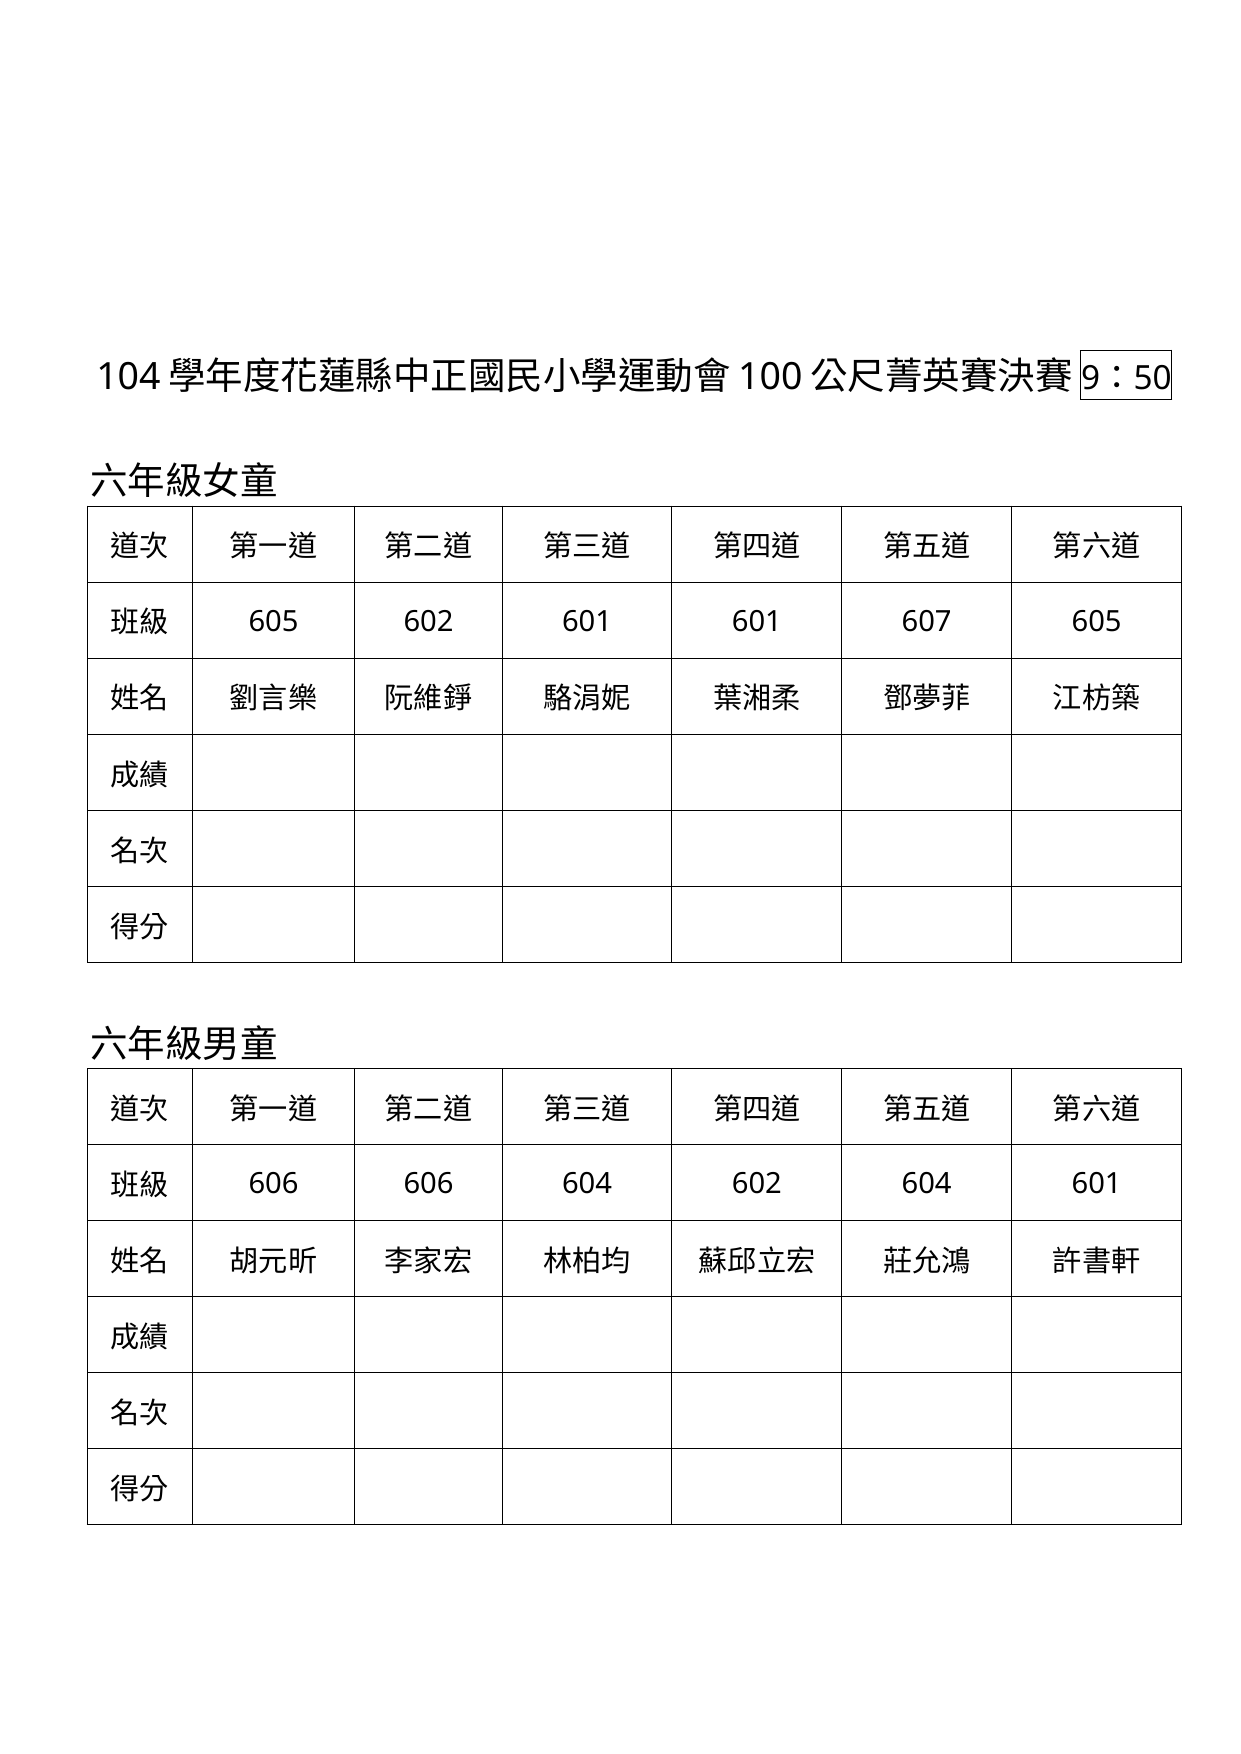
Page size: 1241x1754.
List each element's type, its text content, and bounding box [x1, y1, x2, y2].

table_cell [672, 735, 841, 810]
table_cell 602 [355, 583, 502, 658]
table_cell [842, 811, 1011, 886]
table_cell 江枋築 [1012, 659, 1181, 734]
table_cell [355, 1449, 502, 1524]
table_cell 道次 [88, 507, 192, 582]
table_cell [672, 887, 841, 962]
table_cell [193, 735, 354, 810]
table_cell [355, 1373, 502, 1448]
table_cell [672, 1297, 841, 1372]
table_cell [87, 90, 1181, 506]
table_cell 第四道 [672, 1069, 841, 1144]
table_cell 道次 [88, 1069, 192, 1144]
table_cell 胡元昕 [193, 1221, 354, 1296]
table_cell 班級 [88, 583, 192, 658]
table_cell 得分 [88, 1449, 192, 1524]
table_cell 姓名 [88, 1221, 192, 1296]
table_cell 名次 [88, 811, 192, 886]
table_cell [672, 1373, 841, 1448]
table_cell [503, 811, 671, 886]
table_cell [672, 811, 841, 886]
table_cell 第六道 [1012, 507, 1181, 582]
table_cell [842, 1373, 1011, 1448]
table_cell [503, 887, 671, 962]
table_cell 605 [1012, 583, 1181, 658]
table_cell 606 [193, 1145, 354, 1220]
table_cell [503, 1449, 671, 1524]
table_cell [193, 811, 354, 886]
table_cell 蘇邱立宏 [672, 1221, 841, 1296]
table_cell 阮維錚 [355, 659, 502, 734]
table_cell 第三道 [503, 507, 671, 582]
table_cell 第一道 [193, 1069, 354, 1144]
table_cell [355, 735, 502, 810]
table_cell 604 [503, 1145, 671, 1220]
table_cell [503, 1297, 671, 1372]
table_cell 劉言樂 [193, 659, 354, 734]
table_cell [193, 1297, 354, 1372]
table_cell [1012, 811, 1181, 886]
table_cell [355, 811, 502, 886]
table_cell 駱涓妮 [503, 659, 671, 734]
table_cell 第六道 [1012, 1069, 1181, 1144]
table_cell [193, 1373, 354, 1448]
table_cell [1012, 1373, 1181, 1448]
table_cell 第二道 [355, 507, 502, 582]
table_cell 第四道 [672, 507, 841, 582]
table_cell 李家宏 [355, 1221, 502, 1296]
table_cell 班級 [88, 1145, 192, 1220]
table_cell [842, 1297, 1011, 1372]
table_cell 604 [842, 1145, 1011, 1220]
table_cell [355, 887, 502, 962]
table_cell [1012, 735, 1181, 810]
table_cell [842, 1449, 1011, 1524]
table_cell 成績 [88, 735, 192, 810]
table_cell [1012, 1297, 1181, 1372]
table_cell 莊允鴻 [842, 1221, 1011, 1296]
table_cell 六年級男童 [87, 963, 1181, 1068]
table_cell [503, 735, 671, 810]
table_cell [503, 1373, 671, 1448]
table_cell 第五道 [842, 507, 1011, 582]
table_cell 第一道 [193, 507, 354, 582]
table_cell 許書軒 [1012, 1221, 1181, 1296]
table_cell 名次 [88, 1373, 192, 1448]
table_cell [193, 887, 354, 962]
table_cell 成績 [88, 1297, 192, 1372]
table_cell 得分 [88, 887, 192, 962]
table_cell 林柏均 [503, 1221, 671, 1296]
table_cell 601 [672, 583, 841, 658]
table_cell 602 [672, 1145, 841, 1220]
table_cell 601 [1012, 1145, 1181, 1220]
table_cell 605 [193, 583, 354, 658]
table_cell [355, 1297, 502, 1372]
table_cell 601 [503, 583, 671, 658]
table_cell 607 [842, 583, 1011, 658]
table_cell [672, 1449, 841, 1524]
table_cell 葉湘柔 [672, 659, 841, 734]
table_cell 姓名 [88, 659, 192, 734]
table_cell 第二道 [355, 1069, 502, 1144]
table_cell 鄧夢菲 [842, 659, 1011, 734]
table_cell 第三道 [503, 1069, 671, 1144]
table_cell [193, 1449, 354, 1524]
table_cell [842, 735, 1011, 810]
table_cell 606 [355, 1145, 502, 1220]
table_cell [1012, 1449, 1181, 1524]
table_cell 第五道 [842, 1069, 1011, 1144]
table_cell [842, 887, 1011, 962]
table_cell [1012, 887, 1181, 962]
